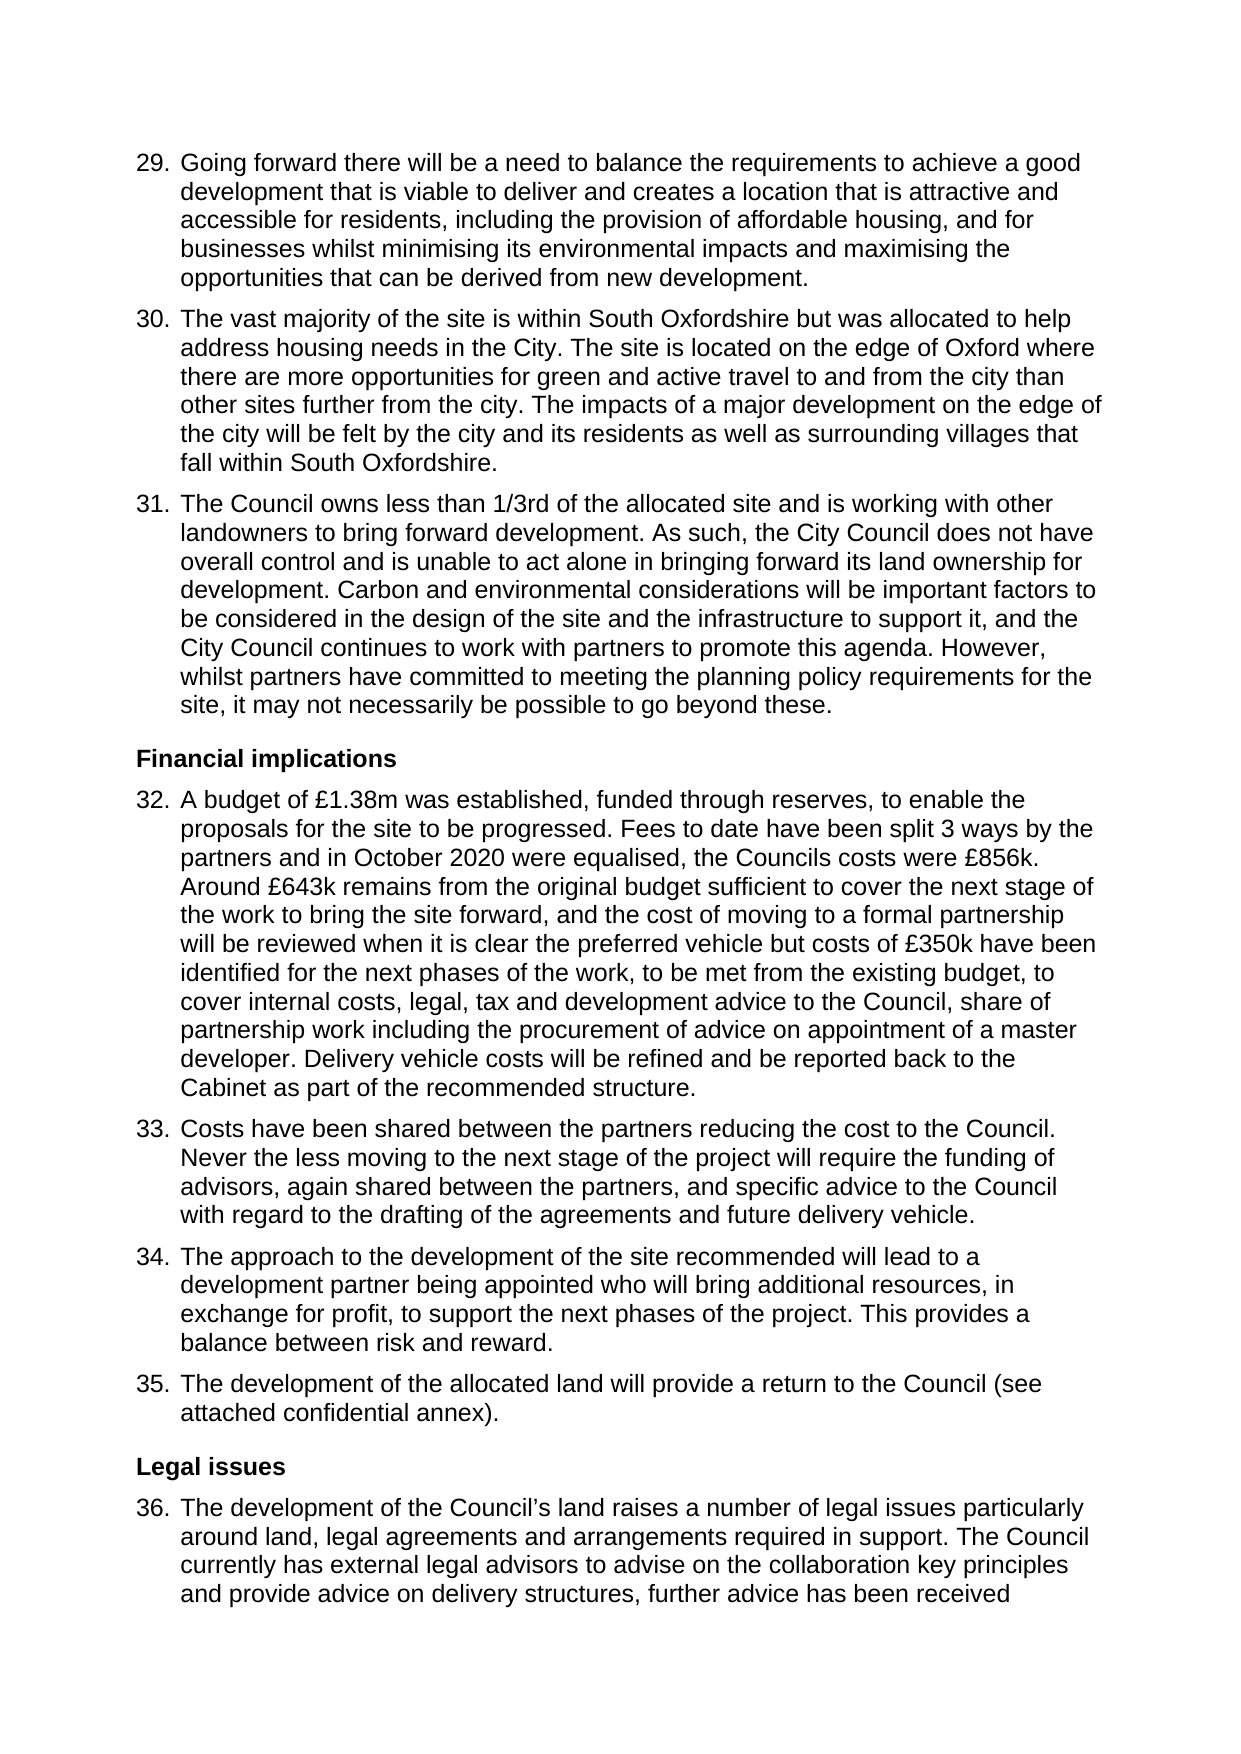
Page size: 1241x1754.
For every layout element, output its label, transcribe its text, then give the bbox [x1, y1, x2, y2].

list The approach to the development of the site recommended will lead to a development partner being appointed who will bring additional resources, in exchange for profit, to support the next phases of the project. This provides a balance between risk and reward. [136, 1241, 1104, 1356]
list Costs have been shared between the partners reducing the cost to the Council. Never the less moving to the next stage of the project will require the funding of advisors, again shared between the partners, and specific advice to the Council with regard to the drafting of the agreements and future delivery vehicle. [136, 1114, 1104, 1229]
list The Council owns less than 1/3rd of the allocated site and is working with other landowners to bring forward development. As such, the City Council does not have overall control and is unable to act alone in bringing forward its land ownership for development. Carbon and environmental considerations will be important factors to be considered in the design of the site and the infrastructure to support it, and the City Council continues to work with partners to promote this agenda. However, whilst partners have committed to meeting the planning policy requirements for the site, it may not necessarily be possible to go beyond these. [136, 489, 1104, 719]
list A budget of £1.38m was established, funded through reserves, to enable the proposals for the site to be progressed. Fees to date have been split 3 ways by the partners and in October 2020 were equalised, the Councils costs were £856k. Around £643k remains from the original budget sufficient to cover the next stage of the work to bring the site forward, and the cost of moving to a formal partnership will be reviewed when it is clear the preferred vehicle but costs of £350k have been identified for the next phases of the work, to be met from the existing budget, to cover internal costs, legal, tax and development advice to the Council, share of partnership work including the procurement of advice on appointment of a master developer. Delivery vehicle costs will be refined and be reported back to the Cabinet as part of the recommended structure. [136, 785, 1104, 1101]
subtitle Financial implications [136, 744, 1104, 773]
list The development of the allocated land will provide a return to the Council (see attached confidential annex). [136, 1369, 1104, 1426]
list The vast majority of the site is within South Oxfordshire but was allocated to help address housing needs in the City. The site is located on the edge of Oxford where there are more opportunities for green and active travel to and from the city than other sites further from the city. The impacts of a major development on the edge of the city will be felt by the city and its residents as well as surrounding villages that fall within South Oxfordshire. [136, 304, 1104, 476]
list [136, 1493, 1104, 1608]
subtitle Legal issues [136, 1451, 1104, 1480]
list Going forward there will be a need to balance the requirements to achieve a good development that is viable to deliver and creates a location that is attractive and accessible for residents, including the provision of affordable housing, and for businesses whilst minimising its environmental impacts and maximising the opportunities that can be derived from new development. [136, 148, 1104, 291]
